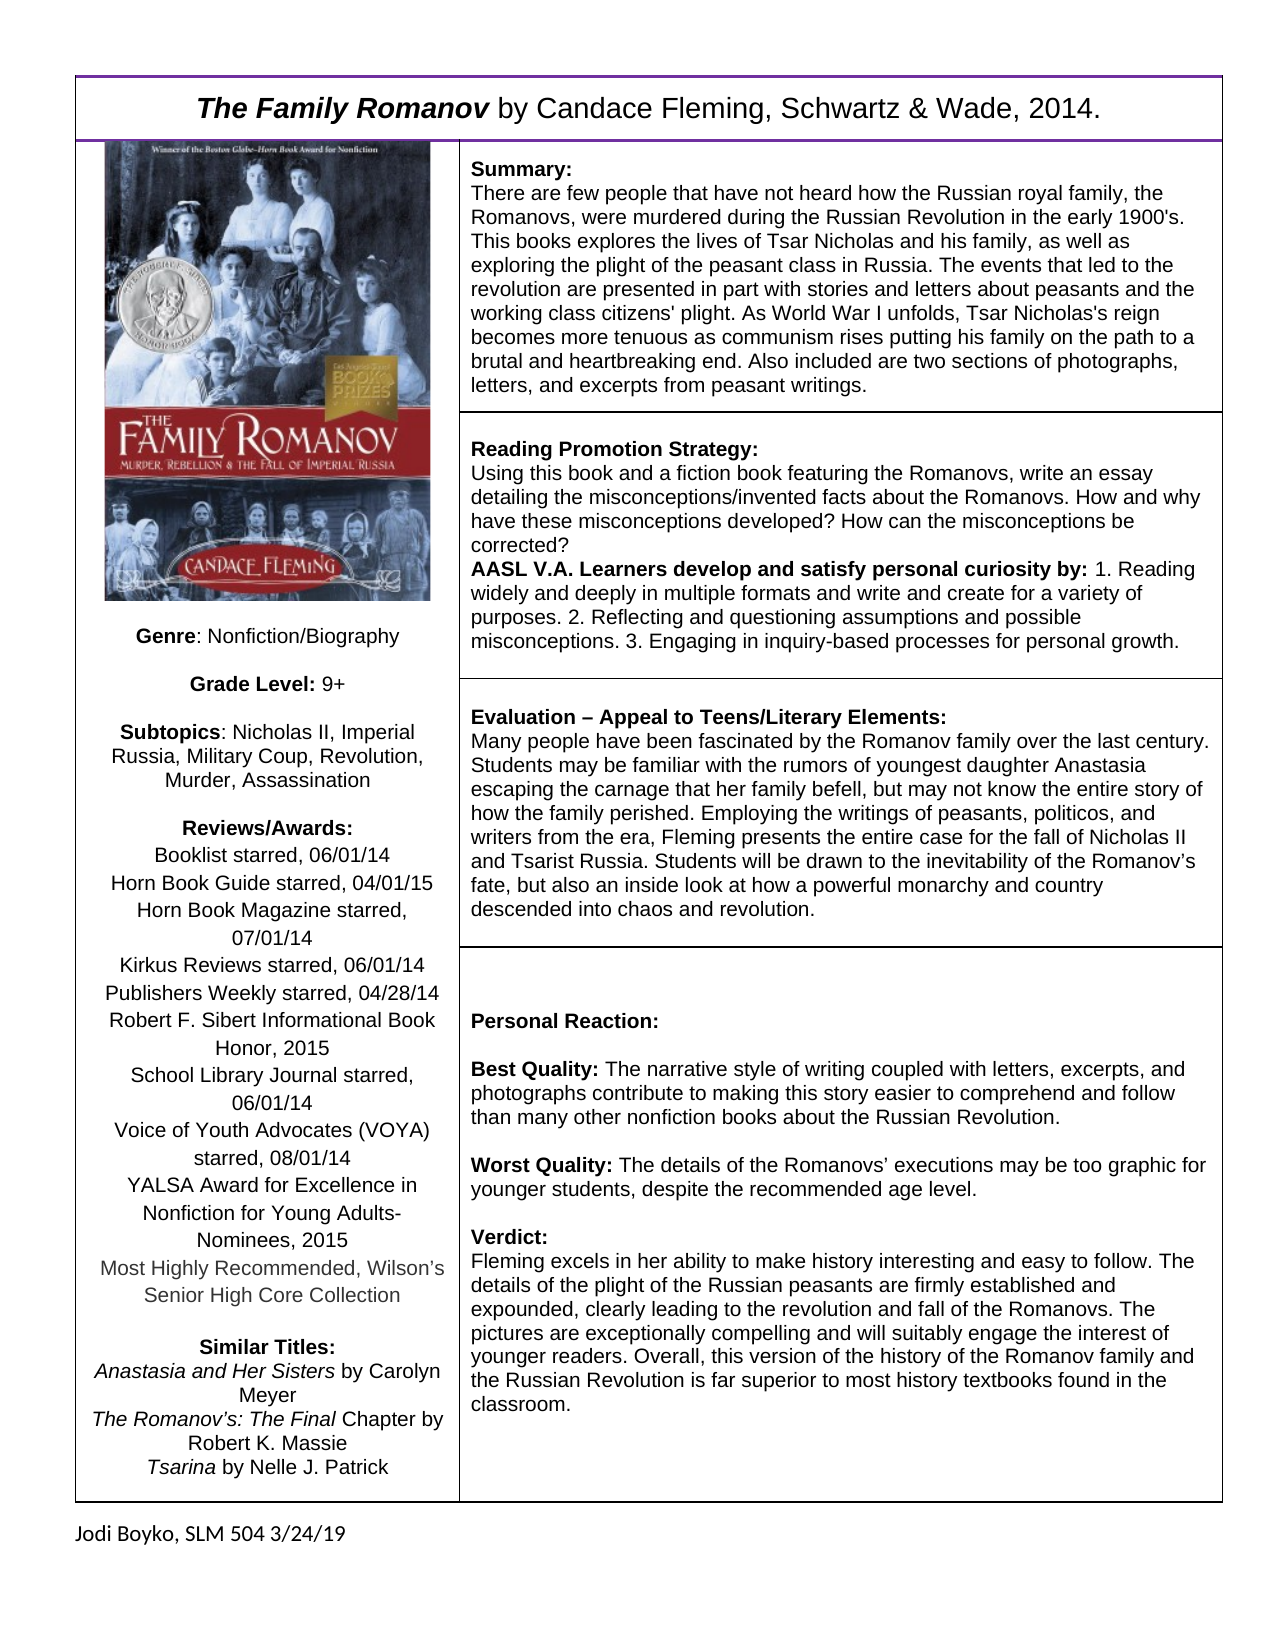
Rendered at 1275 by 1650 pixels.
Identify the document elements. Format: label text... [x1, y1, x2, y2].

table_cell Genre: Nonfiction/Biography Grade Level: 9+ Subtopics: Nicholas II, Imperial Russia, Military Coup, Revolution, Murder, Assassination Reviews/Awards: Booklist starred, 06/01/14 Horn Book Guide starred, 04/01/15 Horn Book Magazine starred, 07/01/14 Kirkus Reviews starred, 06/01/14 Publishers Weekly starred, 04/28/14 Robert F. Sibert Informational Book Honor, 2015 School Library Journal starred, 06/01/14 Voice of Youth Advocates (VOYA) starred, 08/01/14 YALSA Award for Excellence in Nonfiction for Young Adults-Nominees, 2015 Most Highly Recommended, Wilson’s Senior High Core Collection Similar Titles: Anastasia and Her Sisters by Carolyn Meyer The Romanov’s: The Final Chapter by Robert K. Massie Tsarina by Nelle J. Patrick [76, 142, 459, 1501]
picture [104, 141, 431, 601]
table_cell Summary: There are few people that have not heard how the Russian royal family, the Romanovs, were murdered during the Russian Revolution in the early 1900's. This books explores the lives of Tsar Nicholas and his family, as well as exploring the plight of the peasant class in Russia. The events that led to the revolution are presented in part with stories and letters about peasants and the working class citizens' plight. As World War I unfolds, Tsar Nicholas's reign becomes more tenuous as communism rises putting his family on the path to a brutal and heartbreaking end. Also included are two sections of photographs, letters, and excerpts from peasant writings. [460, 142, 1222, 411]
table_cell Reading Promotion Strategy: Using this book and a fiction book featuring the Romanovs, write an essay detailing the misconceptions/invented facts about the Romanovs. How and why have these misconceptions developed? How can the misconceptions be corrected? AASL V.A. Learners develop and satisfy personal curiosity by: 1. Reading widely and deeply in multiple formats and write and create for a variety of purposes. 2. Reflecting and questioning assumptions and possible misconceptions. 3. Engaging in inquiry-based processes for personal growth. [460, 413, 1222, 677]
table_cell Evaluation – Appeal to Teens/Literary Elements: Many people have been fascinated by the Romanov family over the last century. Students may be familiar with the rumors of youngest daughter Anastasia escaping the carnage that her family befell, but may not know the entire story of how the family perished. Employing the writings of peasants, politicos, and writers from the era, Fleming presents the entire case for the fall of Nicholas II and Tsarist Russia. Students will be drawn to the inevitability of the Romanov’s fate, but also an inside look at how a powerful monarchy and country descended into chaos and revolution. [460, 679, 1222, 946]
table_cell The Family Romanov by Candace Fleming, Schwartz & Wade, 2014. [76, 78, 1222, 139]
table_cell Personal Reaction: Best Quality: The narrative style of writing coupled with letters, excerpts, and photographs contribute to making this story easier to comprehend and follow than many other nonfiction books about the Russian Revolution. Worst Quality: The details of the Romanovs’ executions may be too graphic for younger students, despite the recommended age level. Verdict: Fleming excels in her ability to make history interesting and easy to follow. The details of the plight of the Russian peasants are firmly established and expounded, clearly leading to the revolution and fall of the Romanovs. The pictures are exceptionally compelling and will suitably engage the interest of younger readers. Overall, this version of the history of the Romanov family and the Russian Revolution is far superior to most history textbooks found in the classroom. [460, 948, 1222, 1501]
